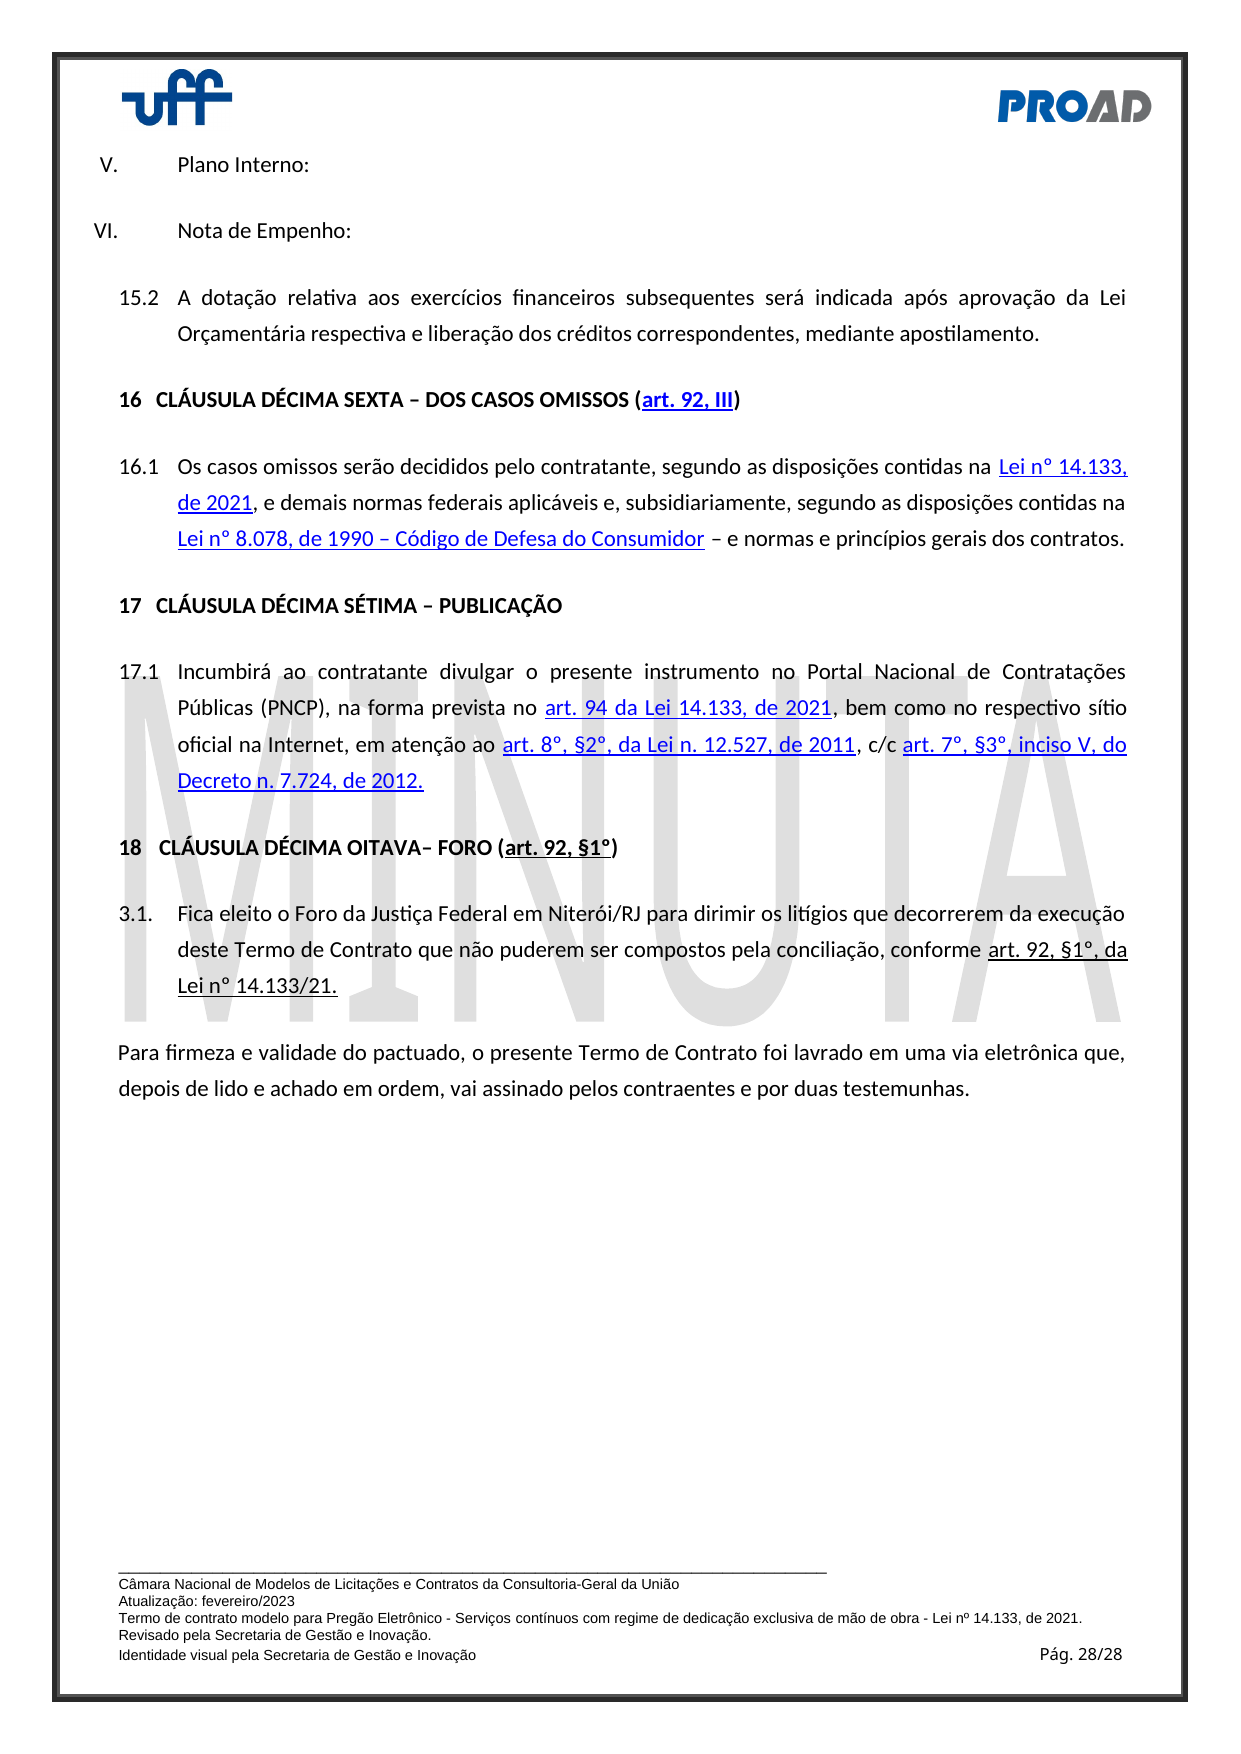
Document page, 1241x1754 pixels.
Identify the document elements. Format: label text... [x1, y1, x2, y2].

list Nota de Empenho: [118, 216, 1128, 244]
picture [120, 69, 233, 131]
list CLÁUSULA DÉCIMA SEXTA – DOS CASOS OMISSOS (art. 92, III) [118, 385, 1128, 413]
list Fica eleito o Foro da Justiça Federal em Niterói/RJ para dirimir os litígios que decorrerem da execução deste Termo de Contrato que não puderem ser compostos pela conciliação, conforme art. 92, §1º, da Lei nº 14.133/21. [118, 899, 1128, 1000]
list Para firmeza e validade do pactuado, o presente Termo de Contrato foi lavrado em uma via eletrônica que, depois de lido e achado em ordem, vai assinado pelos contraentes e por duas testemunhas. [118, 1038, 1128, 1102]
picture [982, 74, 1167, 138]
list CLÁUSULA DÉCIMA SÉTIMA – PUBLICAÇÃO [118, 591, 1128, 619]
list A dotação relativa aos exercícios financeiros subsequentes será indicada após aprovação da Lei Orçamentária respectiva e liberação dos créditos correspondentes, mediante apostilamento. [118, 283, 1128, 347]
list Plano Interno: [118, 150, 1128, 178]
list Incumbirá ao contratante divulgar o presente instrumento no Portal Nacional de Contratações Públicas (PNCP), na forma prevista no art. 94 da Lei 14.133, de 2021, bem como no respectivo sítio oficial na Internet, em atenção ao art. 8º, §2º, da Lei n. 12.527, de 2011, c/c art. 7º, §3º, inciso V, do Decreto n. 7.724, de 2012. [118, 657, 1128, 794]
list Os casos omissos serão decididos pelo contratante, segundo as disposições contidas na Lei nº 14.133, de 2021, e demais normas federais aplicáveis e, subsidiariamente, segundo as disposições contidas na Lei nº 8.078, de 1990 – Código de Defesa do Consumidor – e normas e princípios gerais dos contratos. [118, 452, 1128, 552]
list CLÁUSULA DÉCIMA OITAVA– FORO (art. 92, §1º) [118, 833, 1128, 861]
